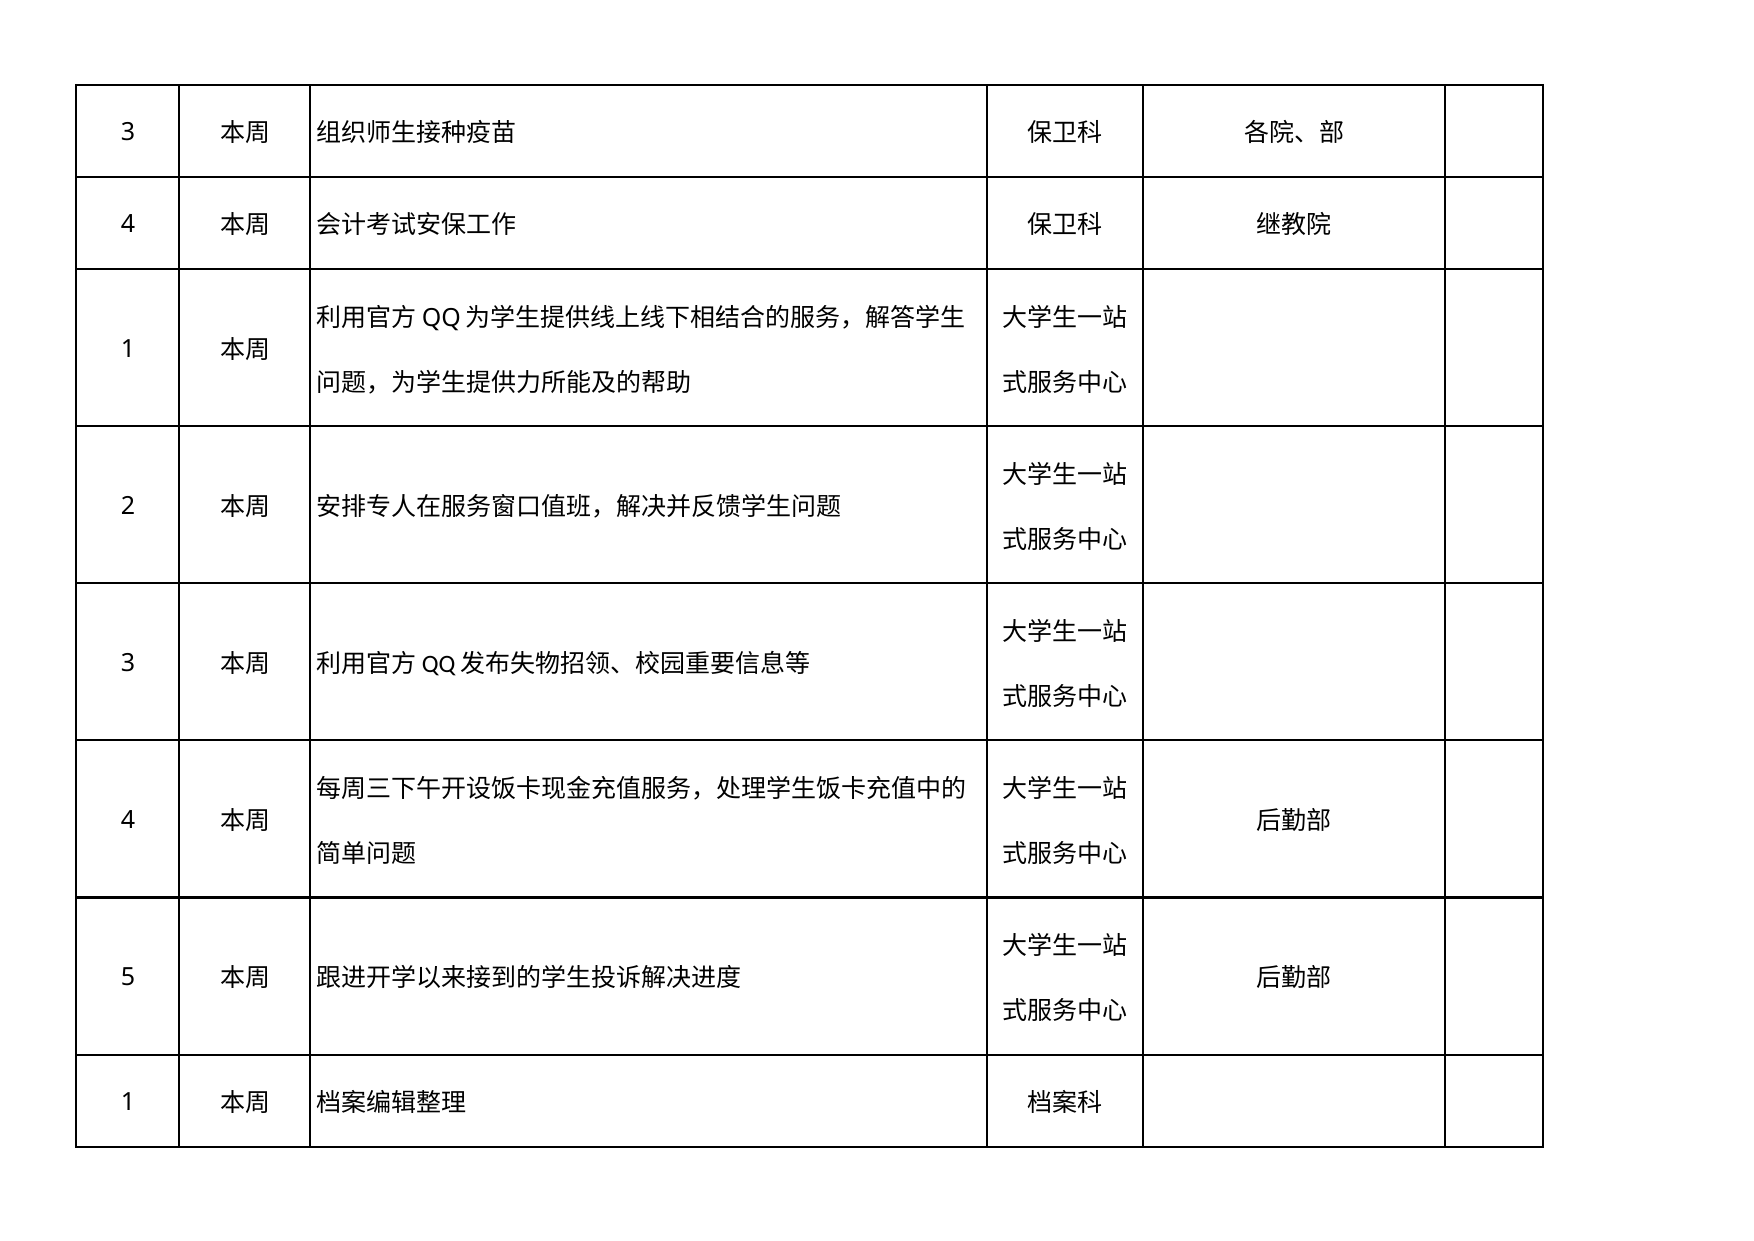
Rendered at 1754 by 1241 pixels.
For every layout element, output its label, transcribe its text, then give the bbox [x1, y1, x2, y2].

table_cell 大学生一站式服务中心 [988, 584, 1142, 739]
table_cell 继教院 [1144, 178, 1444, 268]
table_cell 大学生一站式服务中心 [988, 899, 1142, 1053]
table_cell 3 [77, 86, 178, 176]
table_cell 利用官方QQ为学生提供线上线下相结合的服务，解答学生问题，为学生提供力所能及的帮助 [311, 270, 986, 425]
table_cell 跟进开学以来接到的学生投诉解决进度 [311, 899, 986, 1053]
table_cell 4 [77, 741, 178, 896]
table_cell [1446, 427, 1542, 582]
table_cell [1446, 584, 1542, 739]
table_cell 本周 [180, 741, 309, 896]
table_cell 保卫科 [988, 178, 1142, 268]
table_cell 4 [77, 178, 178, 268]
table_cell 本周 [180, 427, 309, 582]
table_cell [1446, 270, 1542, 425]
table_cell 2 [77, 427, 178, 582]
table_cell 大学生一站式服务中心 [988, 270, 1142, 425]
table_cell [1446, 899, 1542, 1053]
table_cell 本周 [180, 584, 309, 739]
table_cell [1144, 270, 1444, 425]
table_cell [1446, 741, 1542, 896]
table_cell 保卫科 [988, 86, 1142, 176]
table_cell [1144, 1056, 1444, 1146]
table_cell 本周 [180, 178, 309, 268]
table_cell 各院、部 [1144, 86, 1444, 176]
table_cell 本周 [180, 86, 309, 176]
table_cell 每周三下午开设饭卡现金充值服务，处理学生饭卡充值中的简单问题 [311, 741, 986, 896]
table_cell 后勤部 [1144, 899, 1444, 1053]
table_cell 5 [77, 899, 178, 1053]
table_cell 1 [77, 1056, 178, 1146]
table_cell 本周 [180, 1056, 309, 1146]
table_cell 会计考试安保工作 [311, 178, 986, 268]
table_cell [1446, 1056, 1542, 1146]
table_cell [1446, 86, 1542, 176]
table_cell 安排专人在服务窗口值班，解决并反馈学生问题 [311, 427, 986, 582]
table_cell [1446, 178, 1542, 268]
table_cell [1144, 584, 1444, 739]
table_cell 大学生一站式服务中心 [988, 741, 1142, 896]
table_cell 档案编辑整理 [311, 1056, 986, 1146]
table_cell [1144, 427, 1444, 582]
table_cell 后勤部 [1144, 741, 1444, 896]
table_cell 1 [77, 270, 178, 425]
table_cell 3 [77, 584, 178, 739]
table_cell 利用官方QQ发布失物招领、校园重要信息等 [311, 584, 986, 739]
table_cell 本周 [180, 899, 309, 1053]
table_cell 组织师生接种疫苗 [311, 86, 986, 176]
table_cell 本周 [180, 270, 309, 425]
table_cell 大学生一站式服务中心 [988, 427, 1142, 582]
table_cell 档案科 [988, 1056, 1142, 1146]
